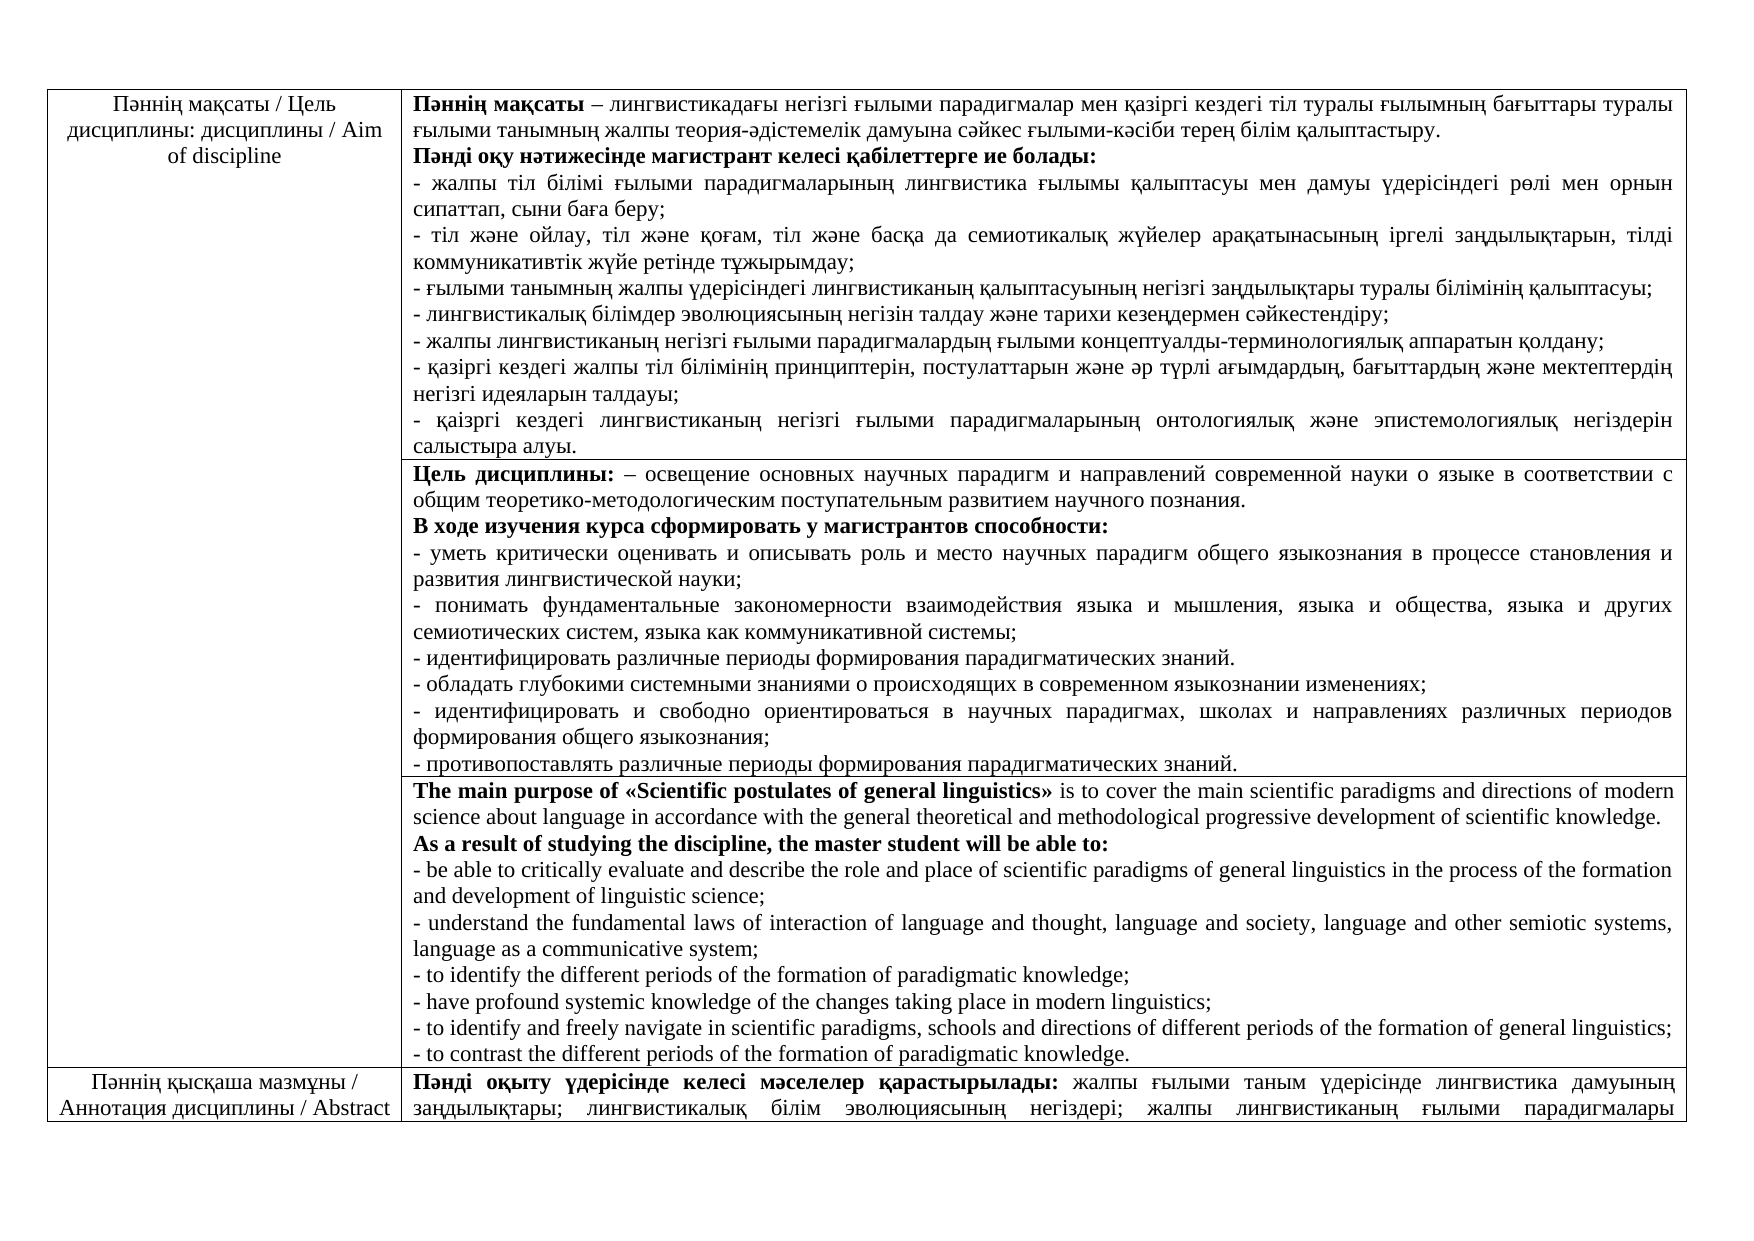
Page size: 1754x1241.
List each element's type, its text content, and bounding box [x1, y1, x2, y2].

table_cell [48, 1068, 401, 1121]
table_cell Пәннің мақсаты – лингвистикадағы негізгі ғылыми парадигмалар мен қазіргі кездегі тіл туралы ғылымның бағыттары туралы ғылыми танымның жалпы теория-әдістемелік дамуына сәйкес ғылыми-кәсіби терең білім қалыптастыру. Пәнді оқу нәтижесінде магистрант келесі қабілеттерге ие болады: - жалпы тіл білімі ғылыми парадигмаларының лингвистика ғылымы қалыптасуы мен дамуы үдерісіндегі рөлі мен орнын сипаттап, сыни баға беру; - тіл және ойлау, тіл және қоғам, тіл және басқа да семиотикалық жүйелер арақатынасының іргелі заңдылықтарын, тілді коммуникативтік жүйе ретінде тұжырымдау; - ғылыми танымның жалпы үдерісіндегі лингвистиканың қалыптасуының негізгі заңдылықтары туралы білімінің қалыптасуы; - лингвистикалық білімдер эволюциясының негізін талдау және тарихи кезеңдермен сәйкестендіру; - жалпы лингвистиканың негізгі ғылыми парадигмалардың ғылыми концептуалды-терминологиялық аппаратын қолдану; - қазіргі кездегі жалпы тіл білімінің принциптерін, постулаттарын және әр түрлі ағымдардың, бағыттардың және мектептердің негізгі идеяларын талдауы; - қаізргі кездегі лингвистиканың негізгі ғылыми парадигмаларының онтологиялық және эпистемологиялық негіздерін салыстыра алуы. [402, 90, 1686, 459]
table_cell Цель дисциплины: – освещение основных научных парадигм и направлений современной науки о языке в соответствии с общим теоретико-методологическим поступательным развитием научного познания. В ходе изучения курса сформировать у магистрантов способности: - уметь критически оценивать и описывать роль и место научных парадигм общего языкознания в процессе становления и развития лингвистической науки; - понимать фундаментальные закономерности взаимодействия языка и мышления, языка и общества, языка и других семиотических систем, языка как коммуникативной системы; - идентифицировать различные периоды формирования парадигматических знаний. - обладать глубокими системными знаниями о происходящих в современном языкознании изменениях; - идентифицировать и свободно ориентироваться в научных парадигмах, школах и направлениях различных периодов формирования общего языкознания; - противопоставлять различные периоды формирования парадигматических знаний. [402, 460, 1686, 776]
table_cell The main purpose of «Scientific postulates of general linguistics» is to cover the main scientific paradigms and directions of modern science about language in accordance with the general theoretical and methodological progressive development of scientific knowledge. As a result of studying the discipline, the master student will be able to: - be able to critically evaluate and describe the role and place of scientific paradigms of general linguistics in the process of the formation and development of linguistic science; - understand the fundamental laws of interaction of language and thought, language and society, language and other semiotic systems, language as a communicative system; - to identify the different periods of the formation of paradigmatic knowledge; - have profound systemic knowledge of the changes taking place in modern linguistics; - to identify and freely navigate in scientific paradigms, schools and directions of different periods of the formation of general linguistics; - to contrast the different periods of the formation of paradigmatic knowledge. [402, 777, 1686, 1067]
table_cell Пәннің мақсаты / Цель дисциплины: дисциплины / Aim оf discipline [48, 90, 401, 1067]
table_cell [402, 1068, 1686, 1121]
